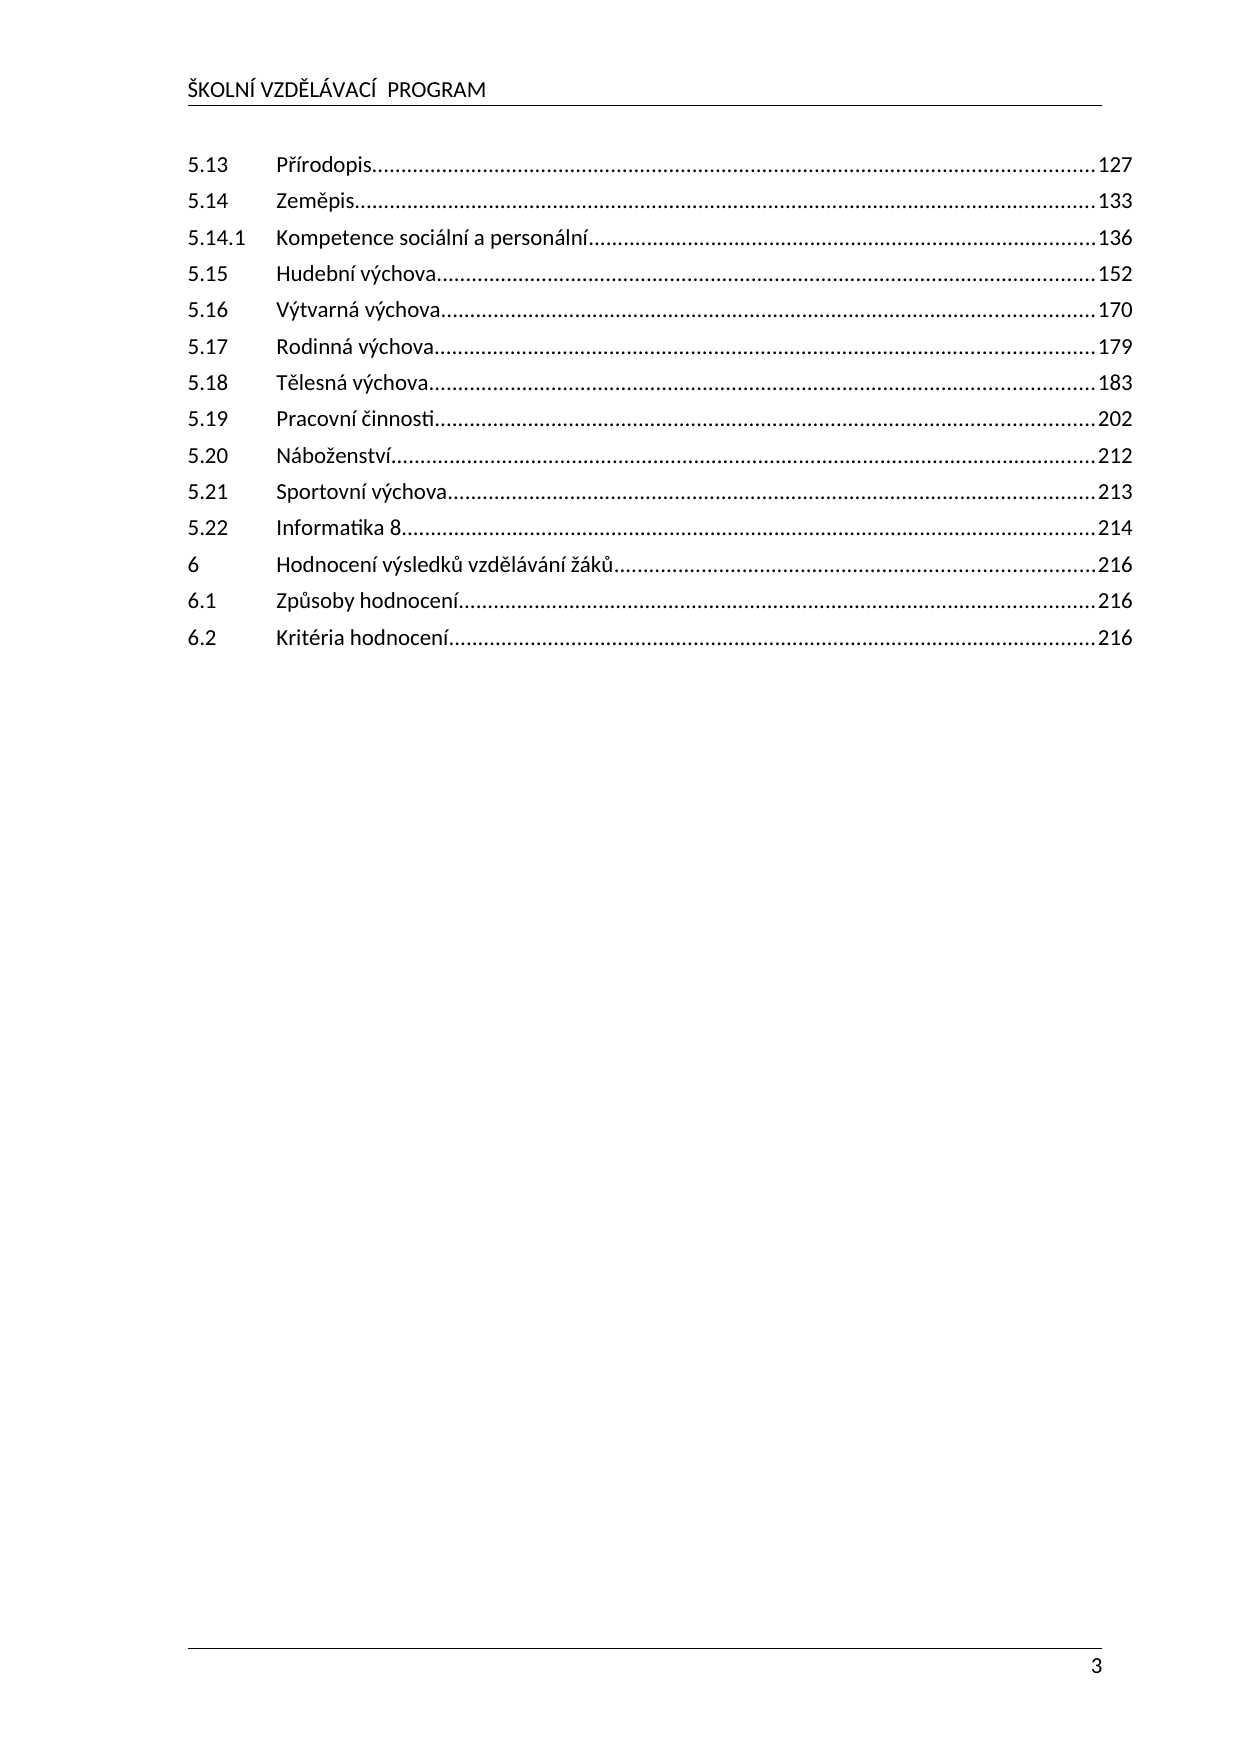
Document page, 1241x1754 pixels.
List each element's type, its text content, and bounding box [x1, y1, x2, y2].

text 6.2 Kritéria hodnocení 216 [187, 623, 1102, 651]
text 5.14 Zeměpis 133 [187, 186, 1102, 214]
text 6 Hodnocení výsledků vzdělávání žáků 216 [187, 550, 1102, 578]
text 5.19 Pracovní činnosti 202 [187, 404, 1102, 432]
text 5.14.1 Kompetence sociální a personální 136 [187, 223, 1102, 251]
text 5.13 Přírodopis 127 [187, 150, 1102, 178]
text 5.21 Sportovní výchova 213 [187, 477, 1102, 505]
text 5.16 Výtvarná výchova 170 [187, 295, 1102, 323]
text 5.22 Informatika 8 214 [187, 513, 1102, 542]
text 5.20 Náboženství 212 [187, 441, 1102, 469]
text 5.18 Tělesná výchova 183 [187, 368, 1102, 396]
text 5.17 Rodinná výchova 179 [187, 332, 1102, 360]
text 5.15 Hudební výchova 152 [187, 259, 1102, 287]
text 6.1 Způsoby hodnocení 216 [187, 586, 1102, 614]
